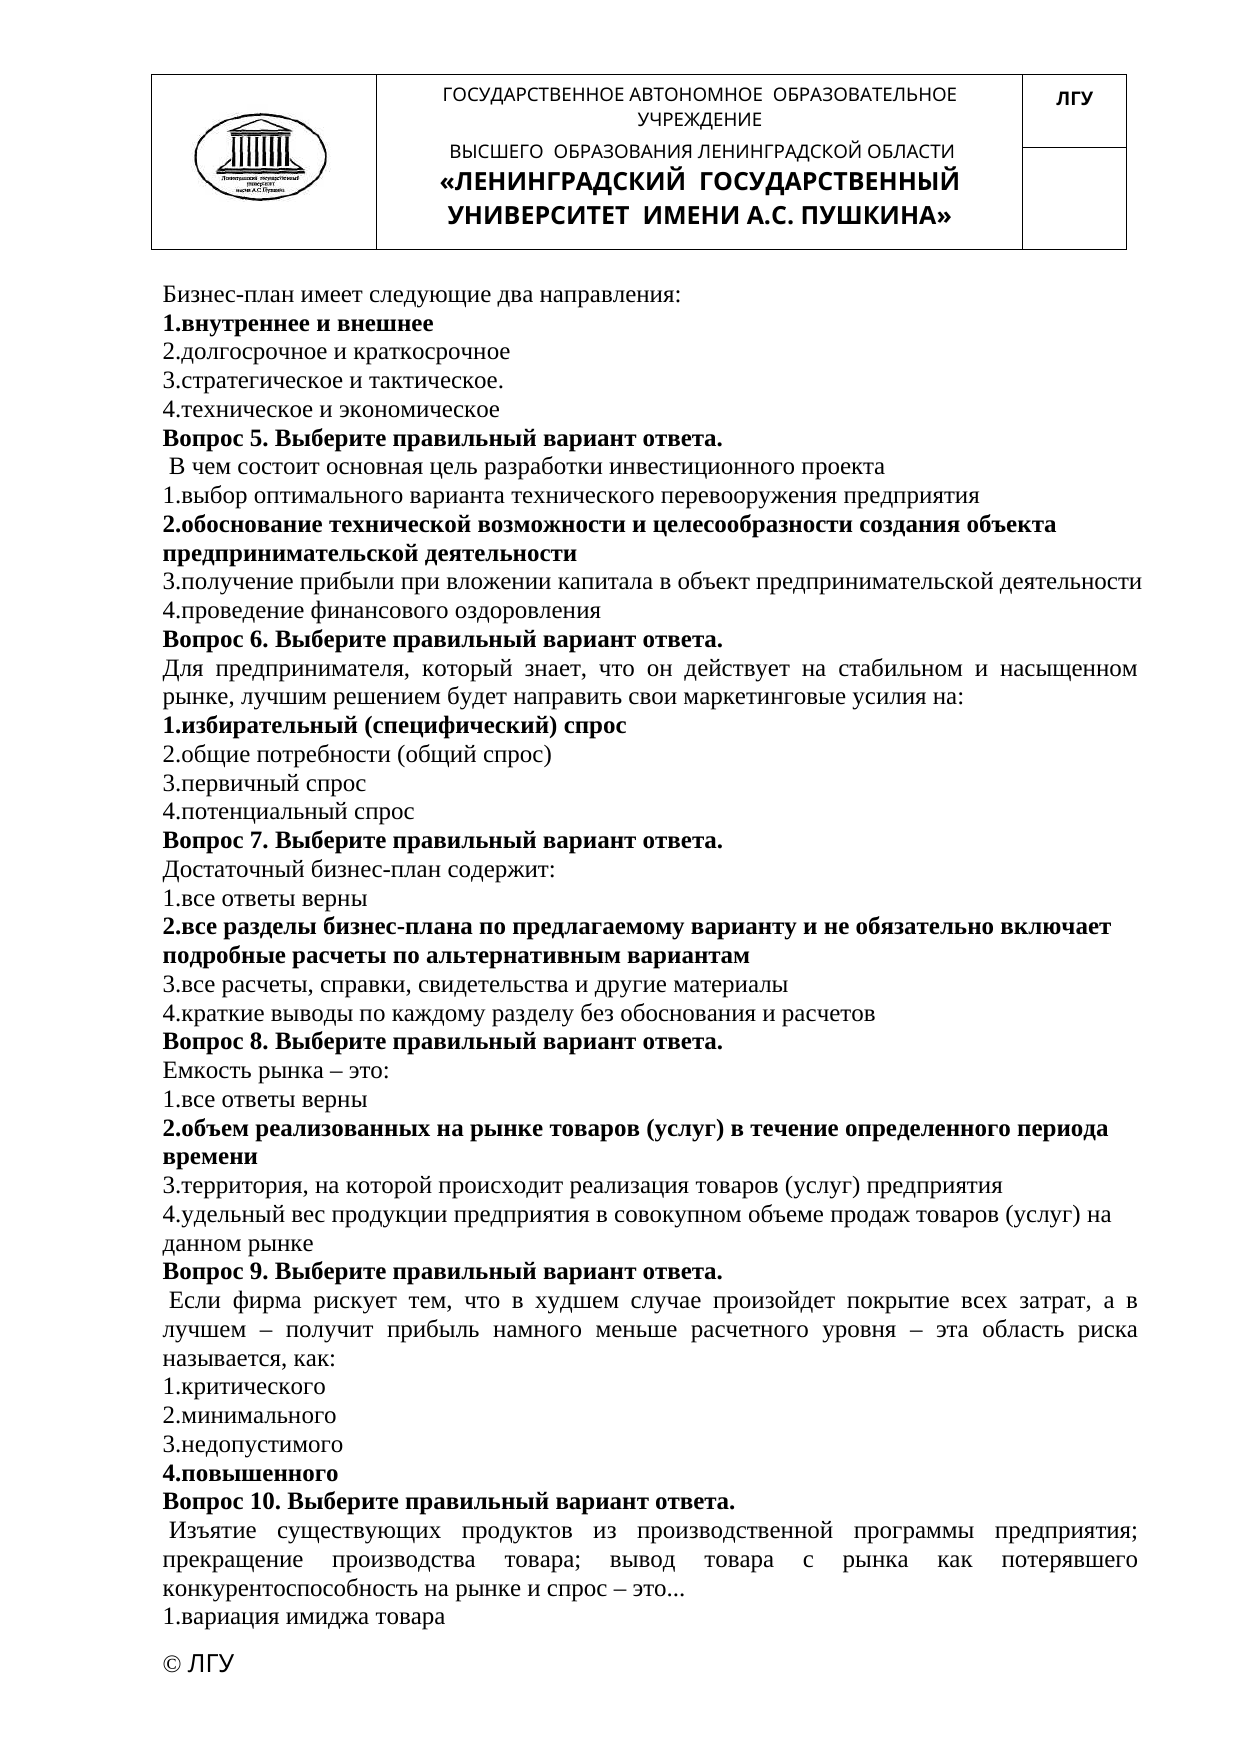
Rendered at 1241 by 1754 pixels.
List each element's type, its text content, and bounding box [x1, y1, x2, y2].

picture [162, 75, 370, 241]
text 4.удельный вес продукции предприятия в совокупном объеме продаж товаров (услуг) на данном рынке [162, 1199, 1152, 1256]
text 3.все расчеты, справки, свидетельства и другие материалы [162, 969, 1152, 998]
text 3.недопустимого [162, 1429, 1152, 1458]
text 2.минимального [162, 1400, 1152, 1429]
text 4.проведение финансового оздоровления [162, 595, 1152, 624]
text 4.техническое и экономическое [162, 394, 1152, 423]
text Вопрос 6. Выберите правильный вариант ответа. [162, 624, 1139, 653]
text 3.получение прибыли при вложении капитала в объект предпринимательской деятельности [162, 566, 1152, 595]
text 4.повышенного [162, 1458, 1152, 1486]
text 2.объем реализованных на рынке товаров (услуг) в течение определенного периода времени [162, 1113, 1152, 1170]
text 2.общие потребности (общий спрос) [162, 739, 1152, 768]
text 1.вариация имиджа товара [162, 1601, 1152, 1630]
text 2.все разделы бизнес-плана по предлагаемому варианту и не обязательно включает подробные расчеты по альтернативным вариантам [162, 911, 1152, 969]
text Вопрос 5. Выберите правильный вариант ответа. [162, 423, 1139, 451]
text 1.выбор оптимального варианта технического перевооружения предприятия [162, 480, 1152, 509]
text 1.избирательный (специфический) спрос [162, 710, 1152, 739]
text 1.внутреннее и внешнее [162, 308, 1152, 336]
text 4.краткие выводы по каждому разделу без обоснования и расчетов [162, 998, 1152, 1026]
text В чем состоит основная цель разработки инвестиционного проекта [162, 451, 1139, 480]
text 1.все ответы верны [162, 1084, 1152, 1113]
text 1.критического [162, 1371, 1152, 1400]
text 4.потенциальный спрос [162, 796, 1152, 825]
text Вопрос 10. Выберите правильный вариант ответа. [162, 1486, 1139, 1515]
text 2.обоснование технической возможности и целесообразности создания объекта предпринимательской деятельности [162, 509, 1152, 566]
text 1.все ответы верны [162, 883, 1152, 911]
text Изъятие существующих продуктов из производственной программы предприятия; прекращение производства товара; вывод товара с рынка как потерявшего конкурентоспособность на рынке и спрос – это... [162, 1515, 1139, 1601]
text 3.первичный спрос [162, 768, 1152, 796]
text 3.территория, на которой происходит реализация товаров (услуг) предприятия [162, 1170, 1152, 1199]
text 3.стратегическое и тактическое. [162, 365, 1152, 394]
text 2.долгосрочное и краткосрочное [162, 336, 1152, 365]
text Если фирма рискует тем, что в худшем случае произойдет покрытие всех затрат, а в лучшем – получит прибыль намного меньше расчетного уровня – эта область риска называется, как: [162, 1285, 1139, 1371]
text Вопрос 9. Выберите правильный вариант ответа. [162, 1256, 1139, 1285]
text Достаточный бизнес-план содержит: [162, 854, 1139, 883]
text Вопрос 8. Выберите правильный вариант ответа. [162, 1026, 1139, 1055]
text Емкость рынка – это: [162, 1055, 1139, 1084]
text Бизнес-план имеет следующие два направления: [162, 279, 1139, 308]
text Вопрос 7. Выберите правильный вариант ответа. [162, 825, 1139, 854]
text Для предпринимателя, который знает, что он действует на стабильном и насыщенном рынке, лучшим решением будет направить свои маркетинговые усилия на: [162, 653, 1139, 710]
